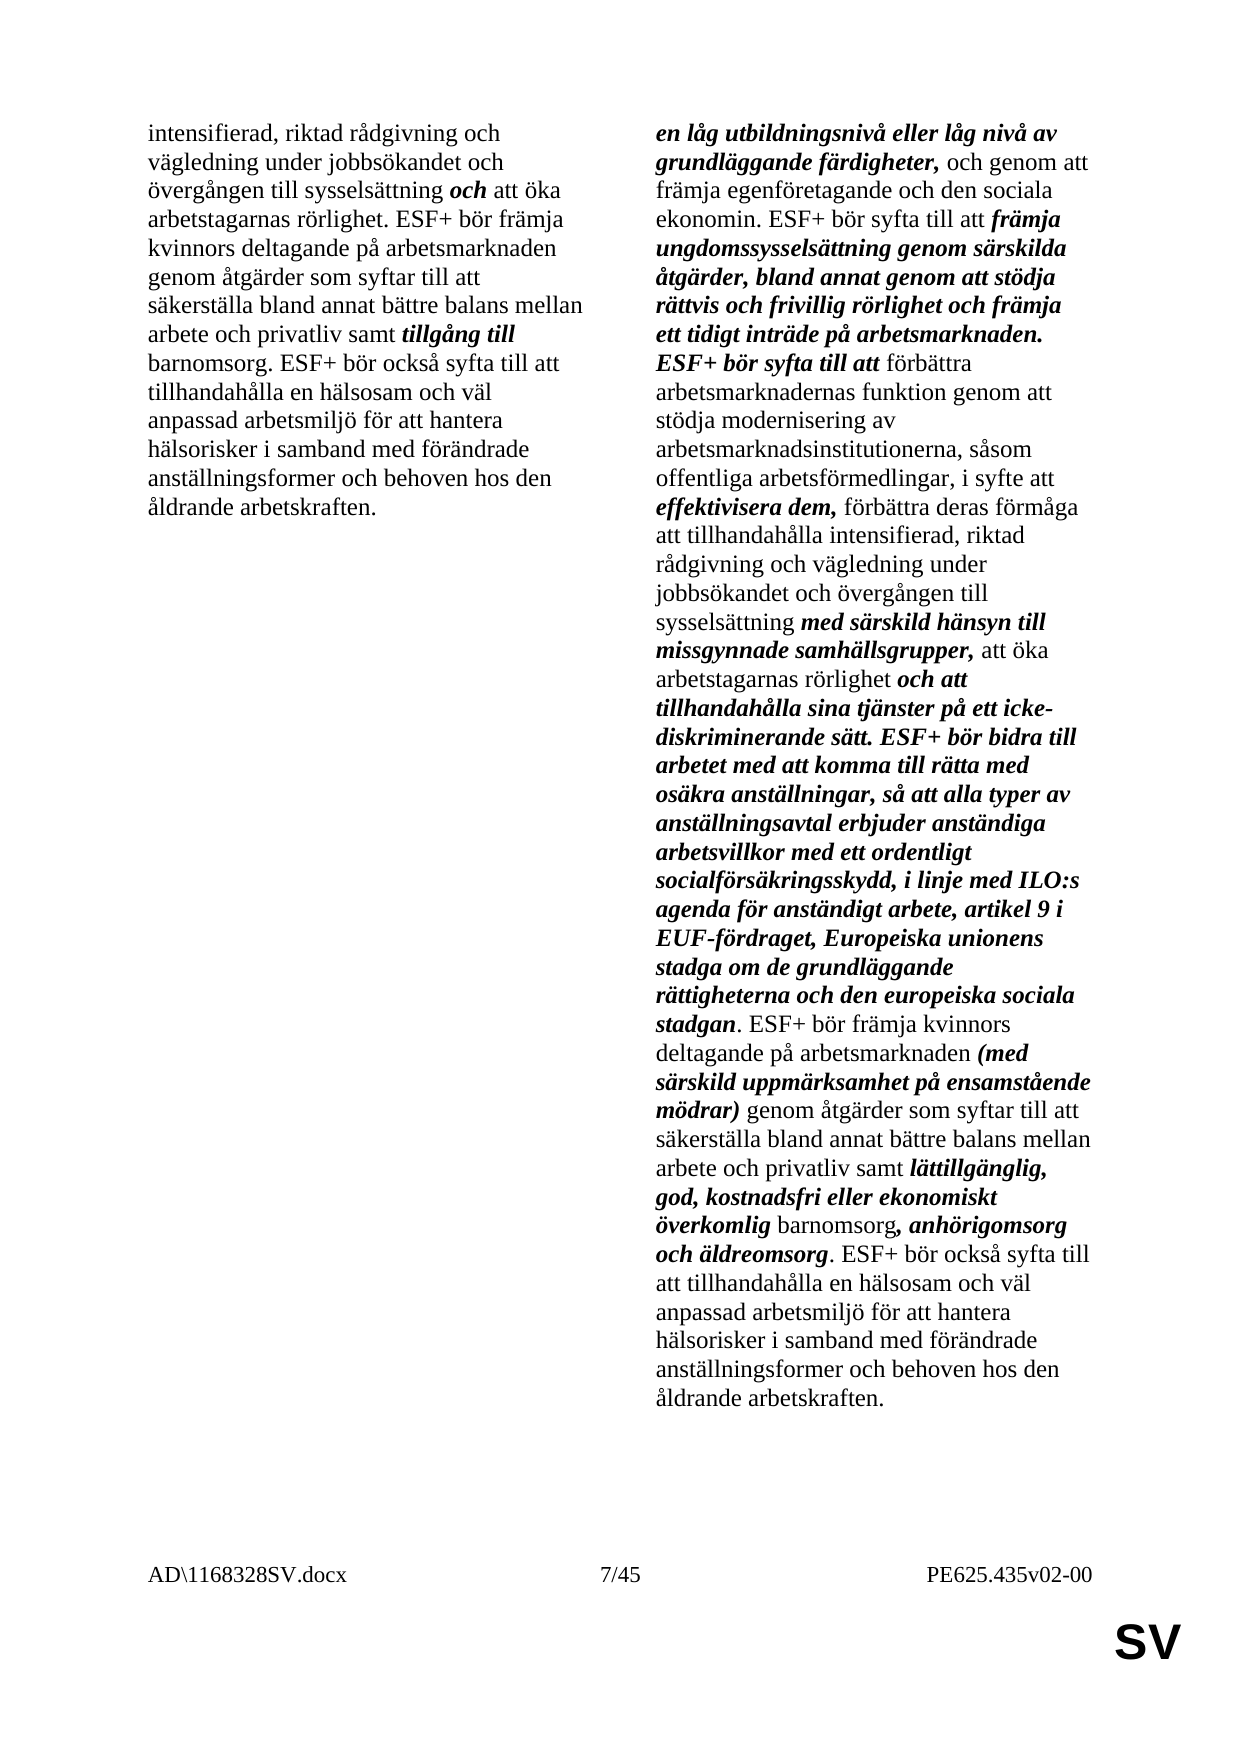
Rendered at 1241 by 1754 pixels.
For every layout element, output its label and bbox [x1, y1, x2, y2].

table_cell [620, 118, 1128, 1424]
table_cell [112, 118, 620, 1424]
